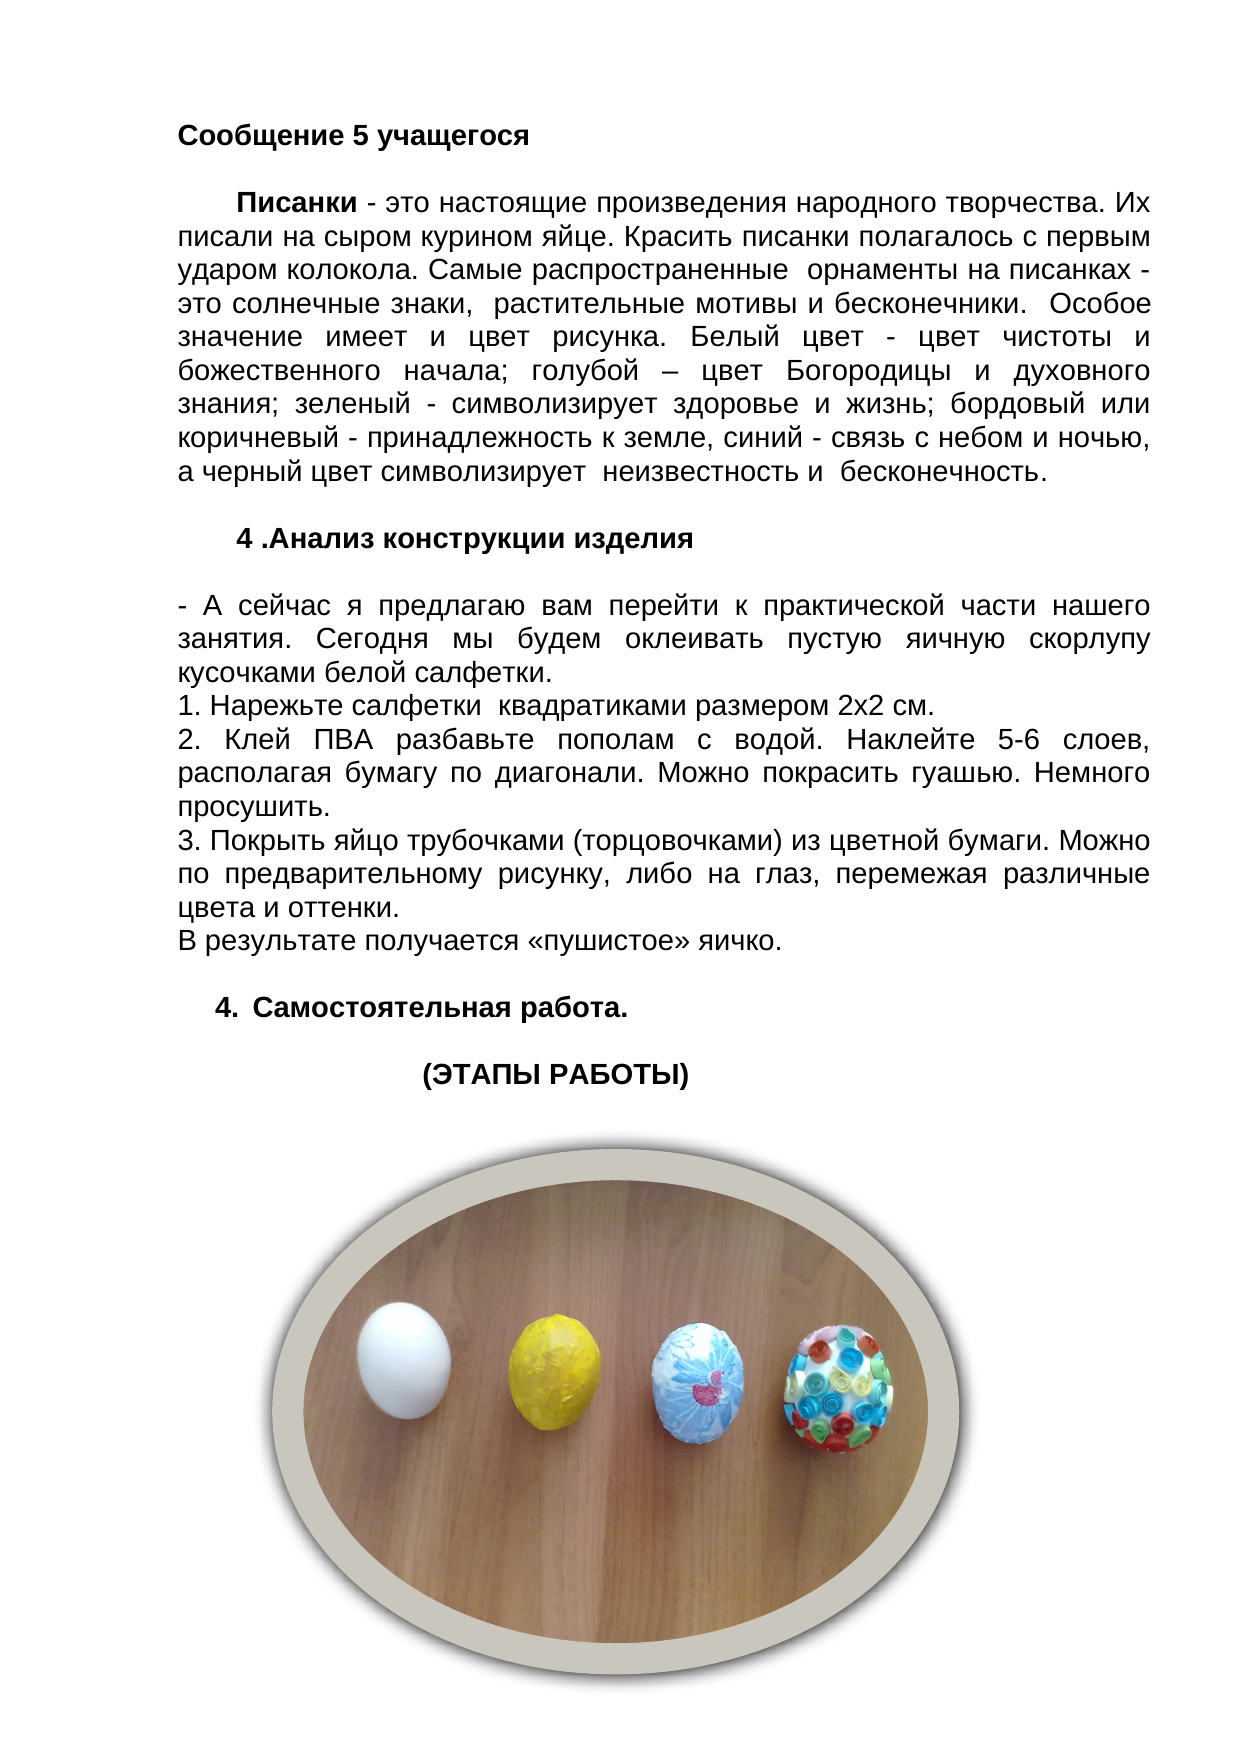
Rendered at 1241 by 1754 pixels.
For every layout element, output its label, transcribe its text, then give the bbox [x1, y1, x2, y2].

text 4 .Анализ конструкции изделия [177, 521, 1152, 554]
text 3. Покрыть яйцо трубочками (торцовочками) из цветной бумаги. Можно по предварительному рисунку, либо на глаз, перемежая различные цвета и оттенки. [177, 822, 1152, 923]
text - А сейчас я предлагаю вам перейти к практической части нашего занятия. Сегодня мы будем оклеивать пустую яичную скорлупу кусочками белой салфетки. [177, 588, 1152, 688]
text В результате получается «пушистое» яичко. [177, 923, 1152, 957]
text 2. Клей ПВА разбавьте пополам с водой. Наклейте 5-6 слоев, располагая бумагу по диагонали. Можно покрасить гуашью. Немного просушить. [177, 722, 1152, 822]
list Самостоятельная работа. [215, 990, 1152, 1024]
picture [304, 1181, 928, 1643]
text Сообщение 5 учащегося [177, 118, 1152, 152]
text (ЭТАПЫ РАБОТЫ) [252, 1057, 1152, 1091]
text Писанки - это настоящие произведения народного творчества. Их писали на сыром курином яйце. Красить писанки полагалось с первым ударом колокола. Самые распространенные орнаменты на писанках - это солнечные знаки, растительные мотивы и бесконечники. Особое значение имеет и цвет рисунка. Белый цвет - цвет чистоты и божественного начала; голубой – цвет Богородицы и духовного знания; зеленый - символизирует здоровье и жизнь; бордовый или коричневый - принадлежность к земле, синий - связь с небом и ночью, а черный цвет символизирует неизвестность и бесконечность. [177, 185, 1152, 487]
text 1. Нарежьте салфетки квадратиками размером 2х2 см. [177, 688, 1152, 722]
